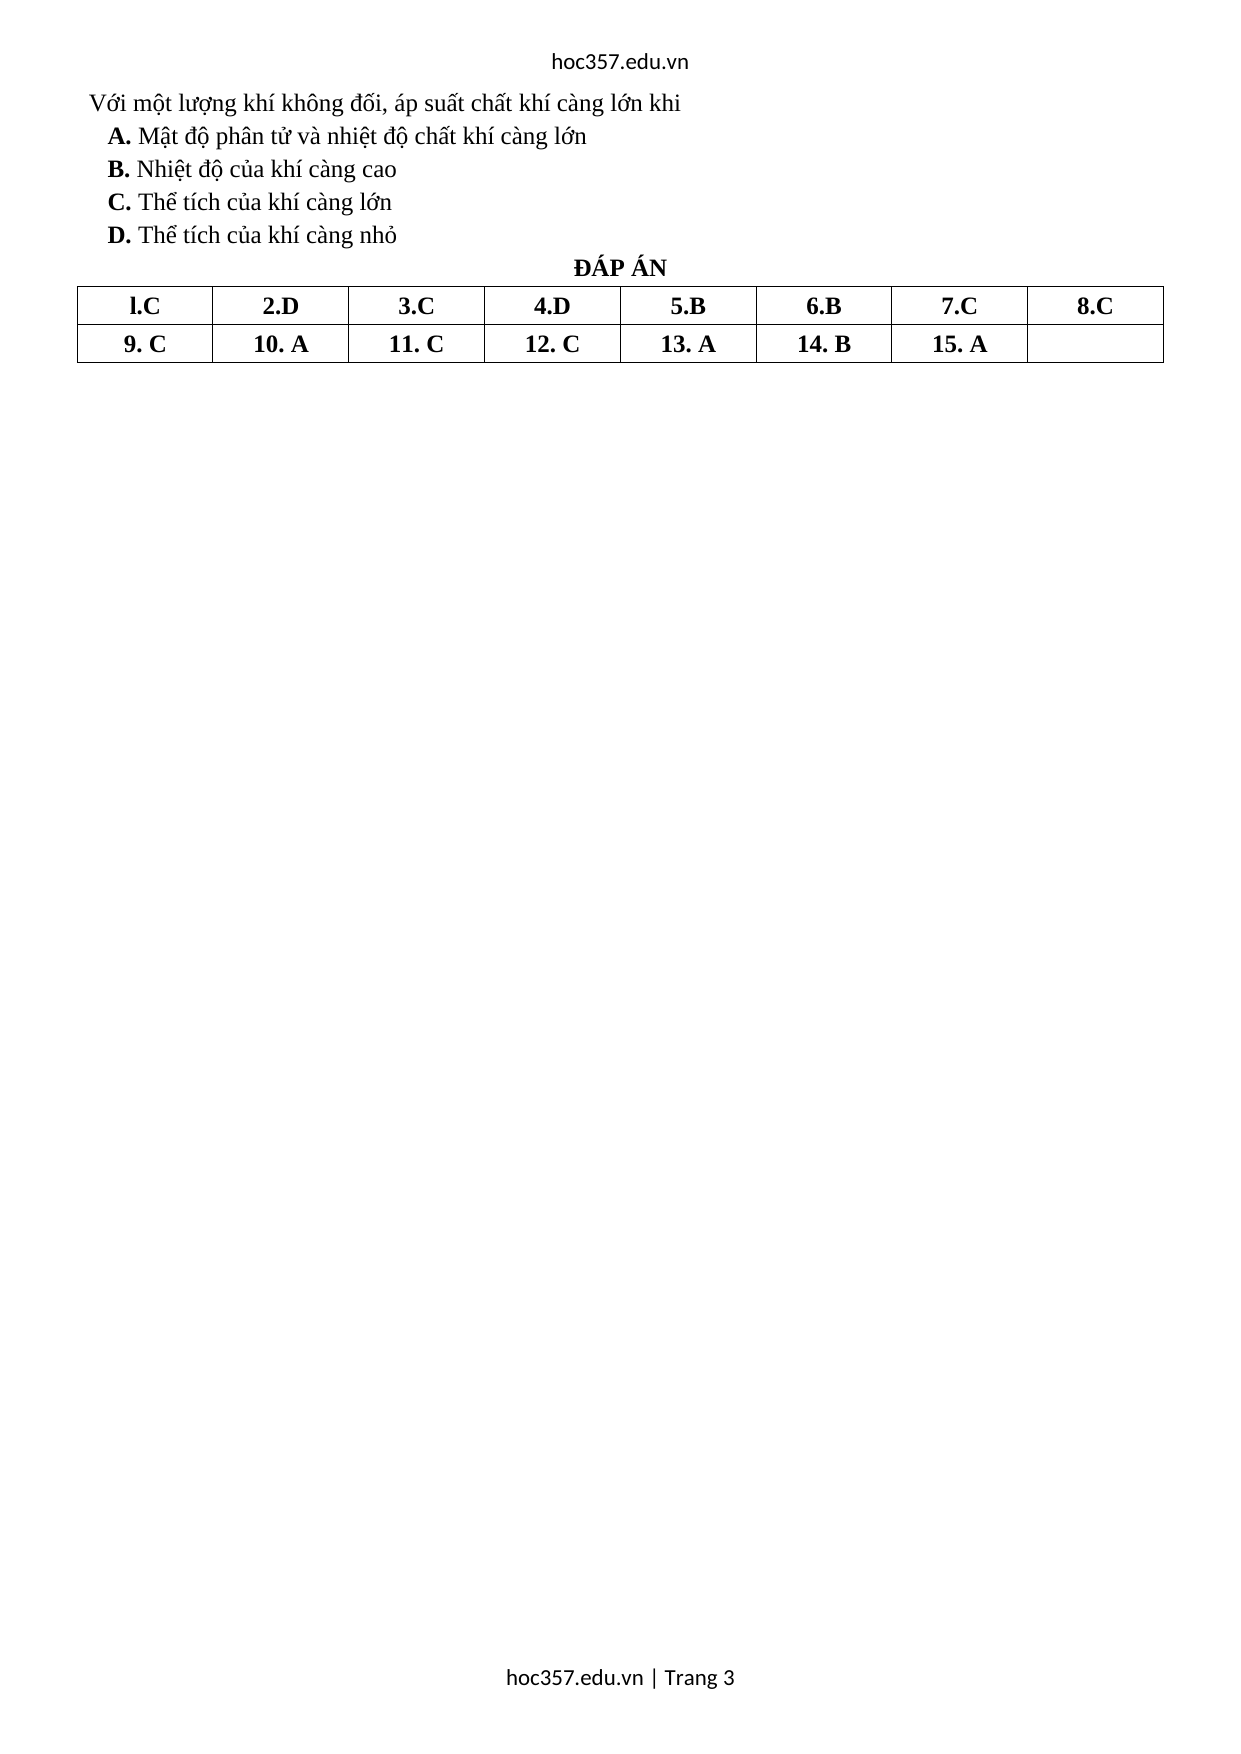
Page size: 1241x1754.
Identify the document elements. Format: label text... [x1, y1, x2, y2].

table_cell 9. C [78, 325, 212, 362]
table_header 5.B [621, 287, 756, 324]
table_header 4.D [485, 287, 620, 324]
text A. Mật độ phân tử và nhiệt độ chất khí càng lớn [88, 121, 1152, 150]
table_header l.C [78, 287, 212, 324]
table_header 3.C [349, 287, 484, 324]
table_cell 10. A [213, 325, 348, 362]
text Với một lượng khí không đối, áp suất chất khí càng lớn khi [88, 88, 1152, 117]
table_header 2.D [213, 287, 348, 324]
table_cell 12. C [485, 325, 620, 362]
table_cell [1028, 325, 1163, 362]
table_cell 11. C [349, 325, 484, 362]
table_cell 13. A [621, 325, 756, 362]
text B. Nhiệt độ của khí càng cao [88, 154, 1152, 183]
table_header 6.B [757, 287, 891, 324]
text D. Thể tích của khí càng nhỏ [88, 220, 1152, 249]
text C. Thể tích của khí càng lớn [88, 187, 1152, 216]
table_header 8.C [1028, 287, 1163, 324]
table_header 7.C [892, 287, 1027, 324]
table_cell 14. B [757, 325, 891, 362]
table_cell 15. A [892, 325, 1027, 362]
text ĐÁP ÁN [88, 253, 1152, 282]
